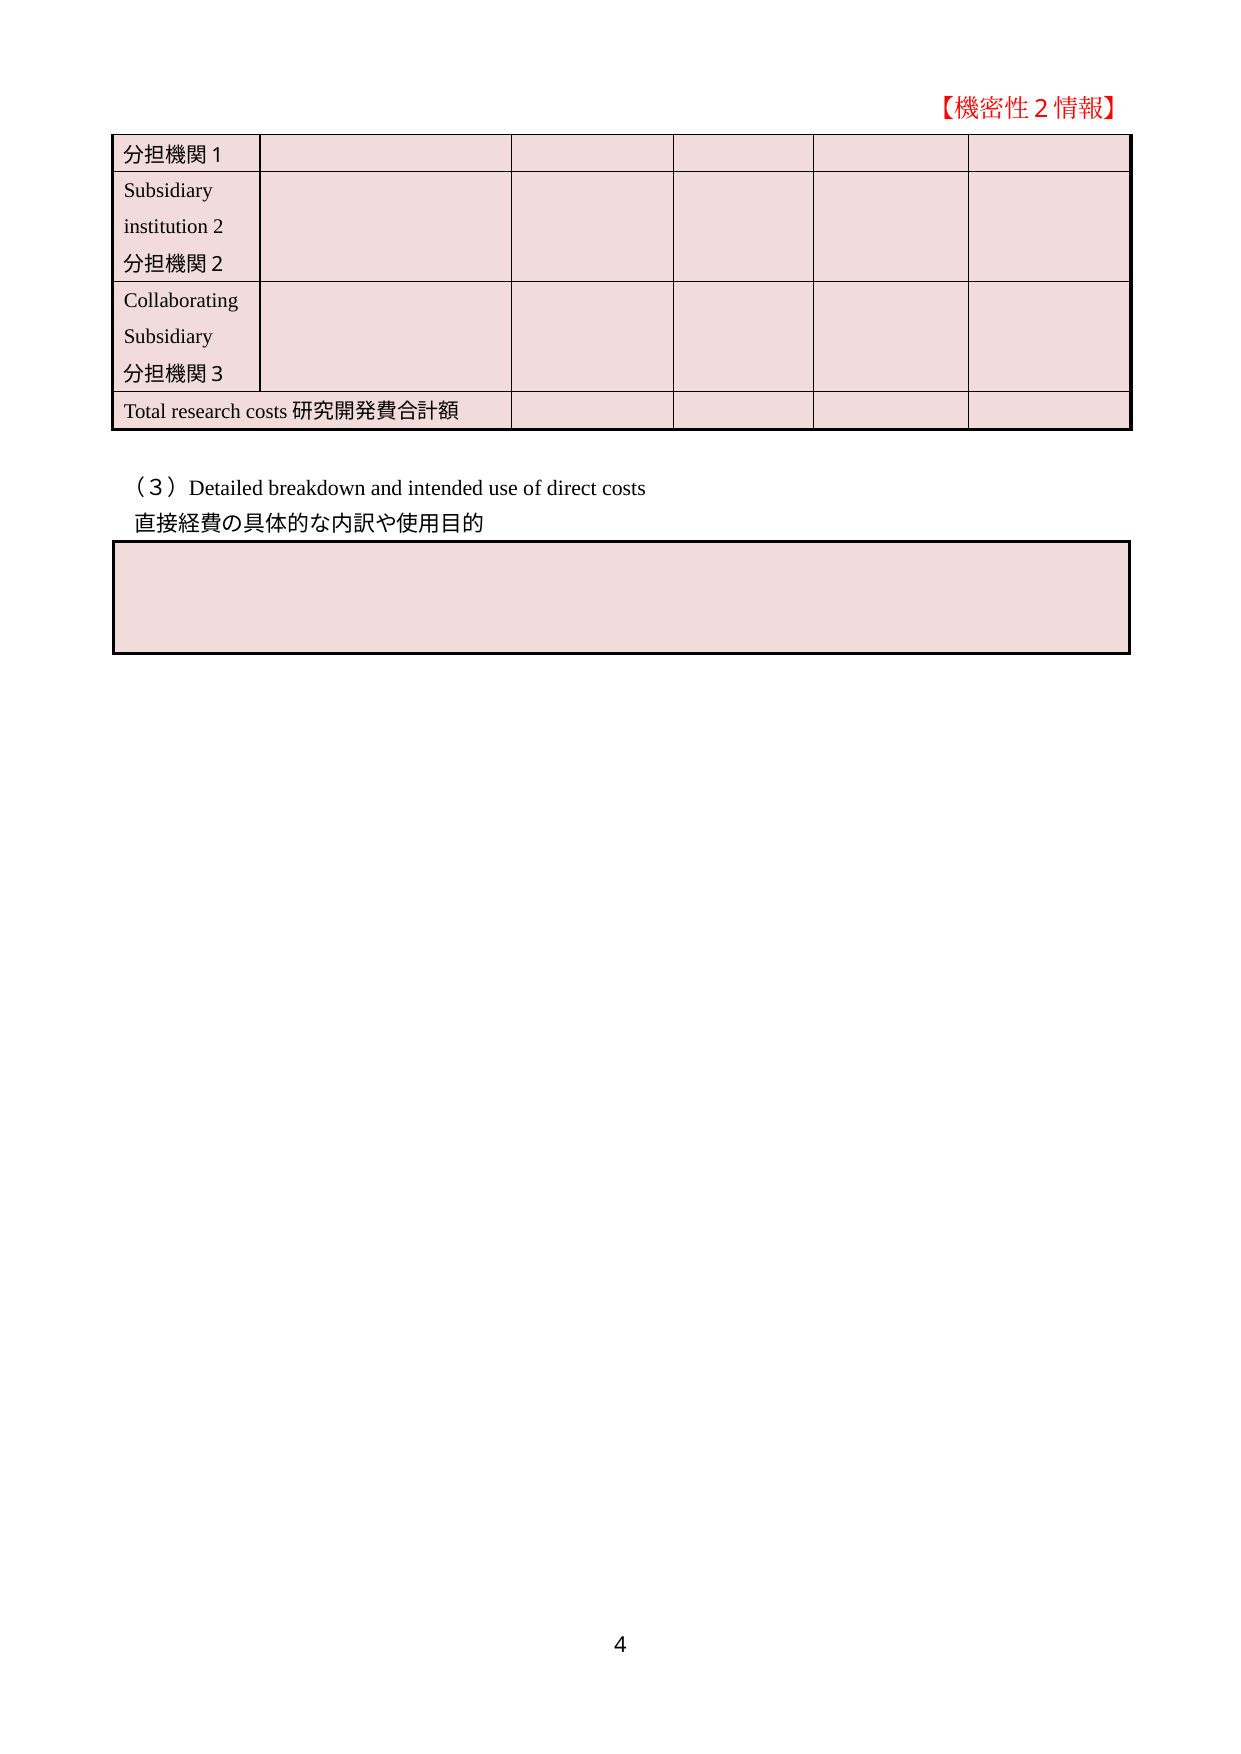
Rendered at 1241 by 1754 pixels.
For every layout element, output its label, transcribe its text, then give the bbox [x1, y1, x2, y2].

table_cell [674, 392, 813, 428]
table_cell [114, 135, 259, 171]
table_cell [814, 392, 968, 428]
table_cell [261, 135, 511, 171]
text （３）Detailed breakdown and intended use of direct costs [112, 467, 1128, 504]
table_cell [512, 392, 673, 428]
table_cell [814, 282, 968, 391]
table_cell Collaborating Subsidiary 分担機関3 [114, 282, 259, 391]
table_cell [261, 282, 511, 391]
table_cell [674, 282, 813, 391]
table_cell [969, 172, 1129, 281]
table_cell [512, 282, 673, 391]
table_cell Total research costs 研究開発費合計額 [114, 392, 511, 428]
table_cell [674, 135, 813, 171]
table_header [115, 543, 1128, 652]
text 直接経費の具体的な内訳や使用目的 [112, 504, 1128, 540]
table_cell Subsidiary institution 2 分担機関2 [114, 172, 259, 281]
table_cell [814, 172, 968, 281]
table_cell [512, 172, 673, 281]
table_cell [814, 135, 968, 171]
table_cell [969, 282, 1129, 391]
table_cell [674, 172, 813, 281]
table_cell [512, 135, 673, 171]
table_cell [969, 135, 1129, 171]
table_cell [261, 172, 511, 281]
table_cell [969, 392, 1129, 428]
